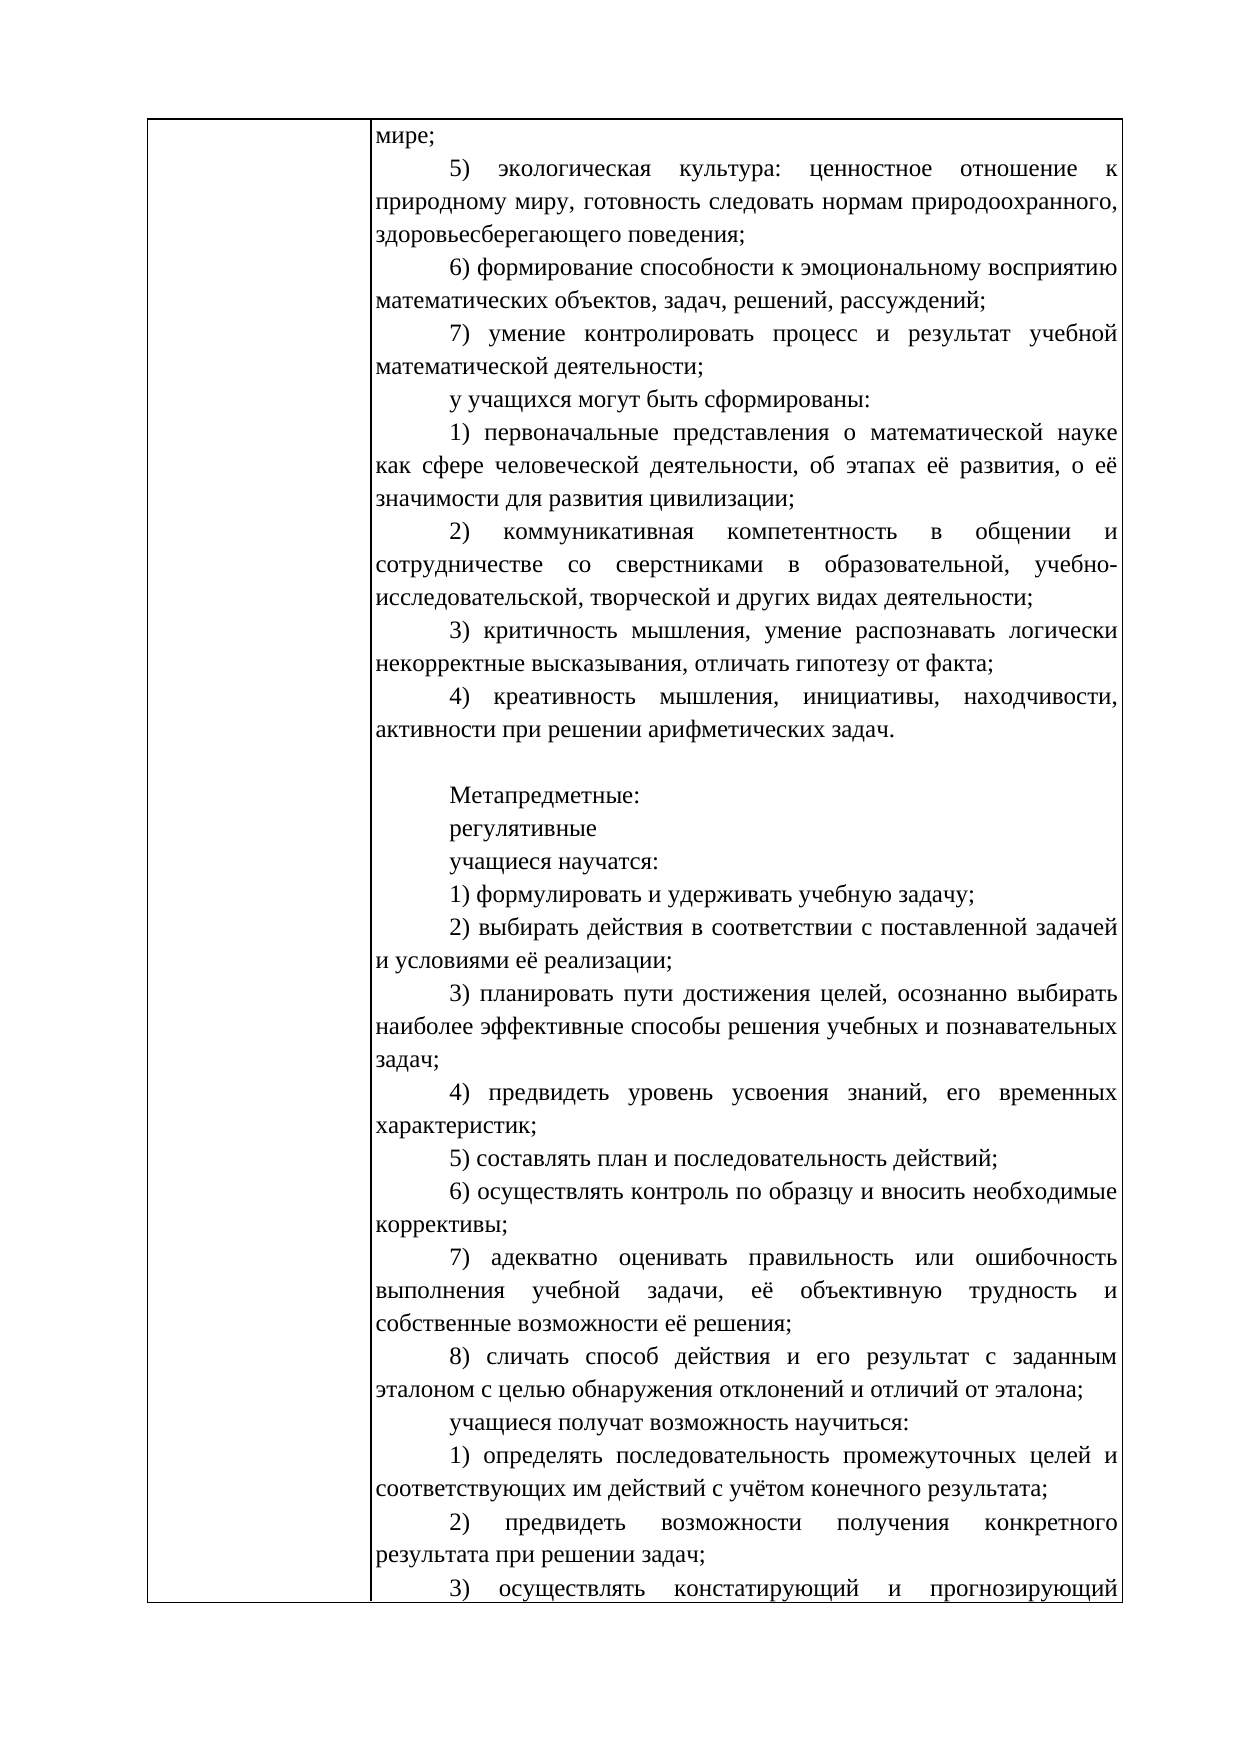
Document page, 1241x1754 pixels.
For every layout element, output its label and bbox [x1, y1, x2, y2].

table_cell [148, 120, 370, 1601]
table_cell [372, 120, 1122, 1601]
